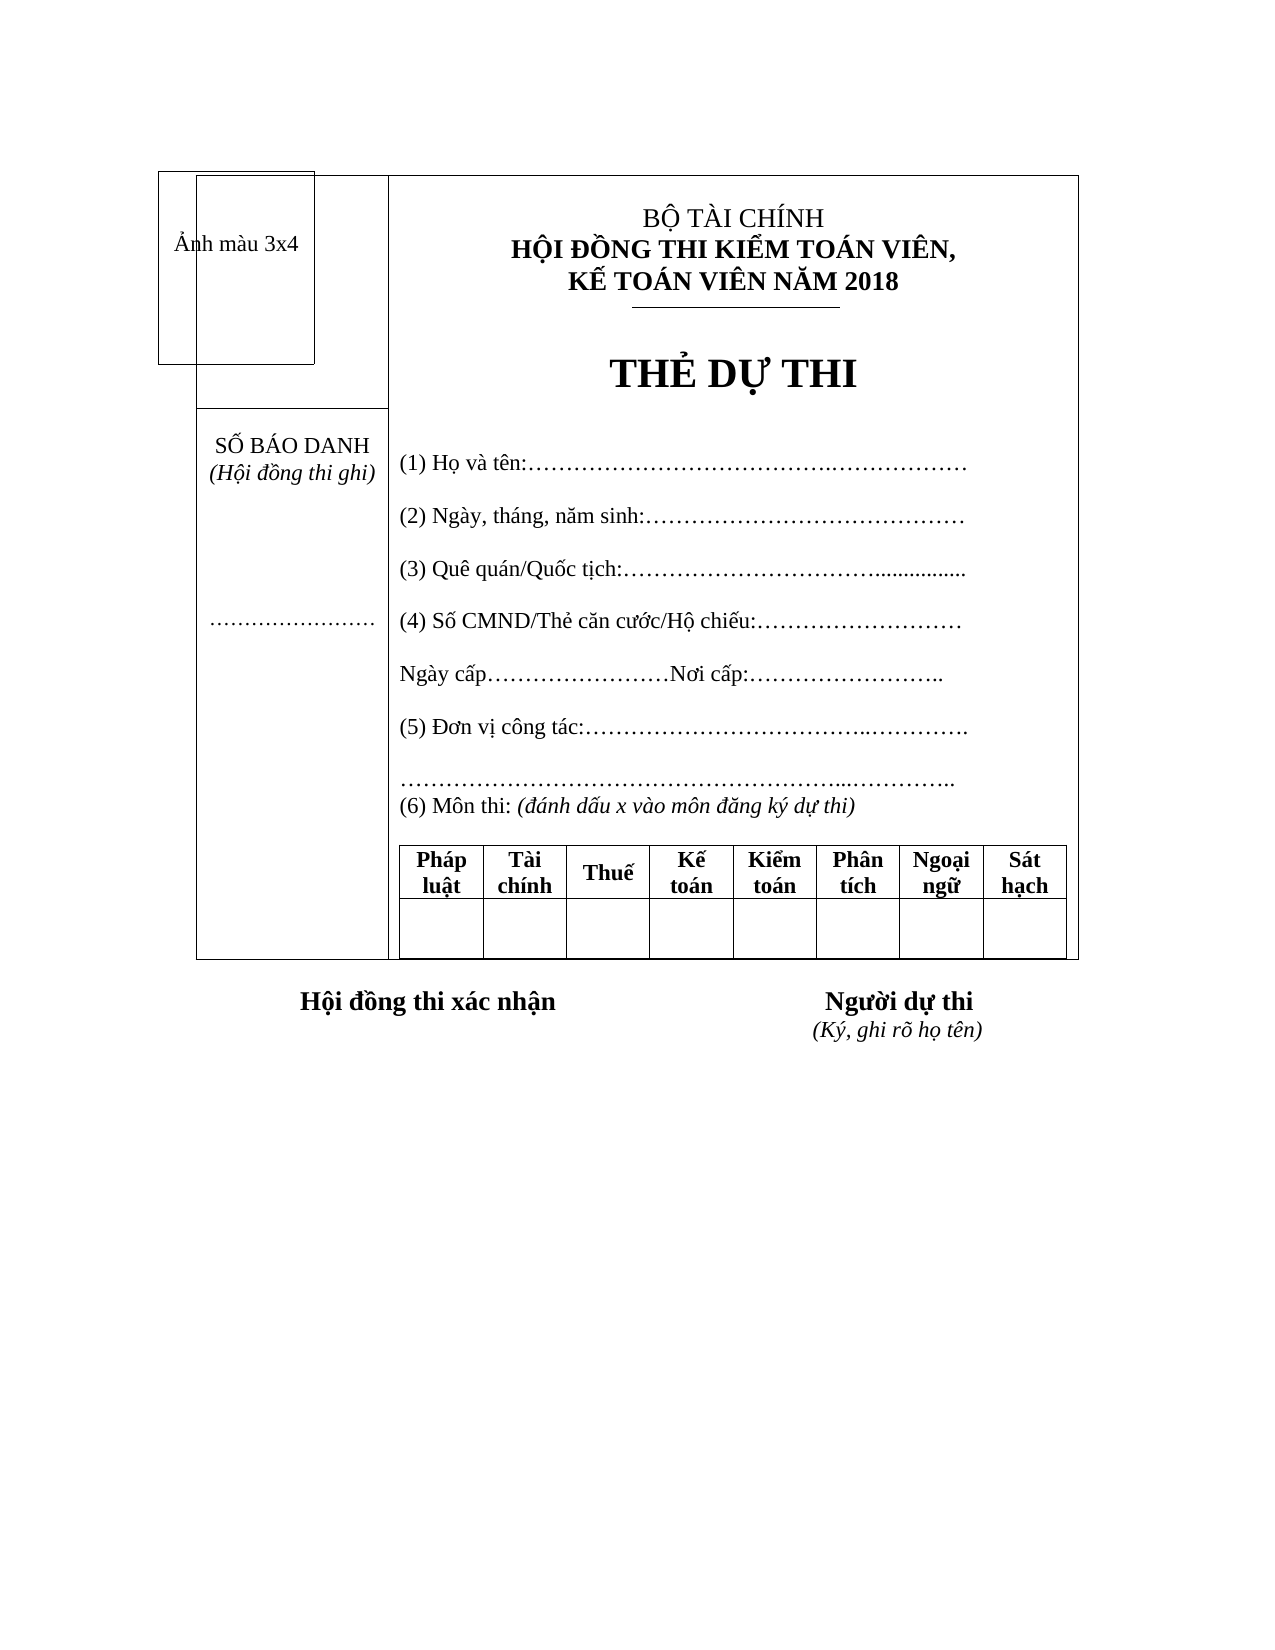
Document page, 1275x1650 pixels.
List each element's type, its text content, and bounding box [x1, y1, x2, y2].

text (Ký, ghi rõ họ tên) [150, 1016, 1125, 1042]
table_header [197, 176, 388, 407]
text Hội đồng thi xác nhận Người dự thi [225, 811, 1125, 1016]
table_header BỘ TÀI CHÍNH HỘI ĐỒNG THI KIỂM TOÁN VIÊN, KẾ TOÁN VIÊN NĂM 2018 THẺ DỰ THI (1) Họ và tên:………………………………….……………… (2) Ngày, tháng, năm sinh:…………………………………… (3) Quê quán/Quốc tịch:……………………………................ (4) Số CMND/Thẻ căn cước/Hộ chiếu:……………………… Ngày cấp……………………Nơi cấp:…………………….. (5) Đơn vị công tác:………………………………..…………. …………………………………………………...………….. (6) Môn thi: (đánh dấu x vào môn đăng ký dự thi) [389, 176, 1078, 959]
table_cell SỐ BÁO DANH (Hội đồng thi ghi) …………………… [197, 409, 388, 959]
